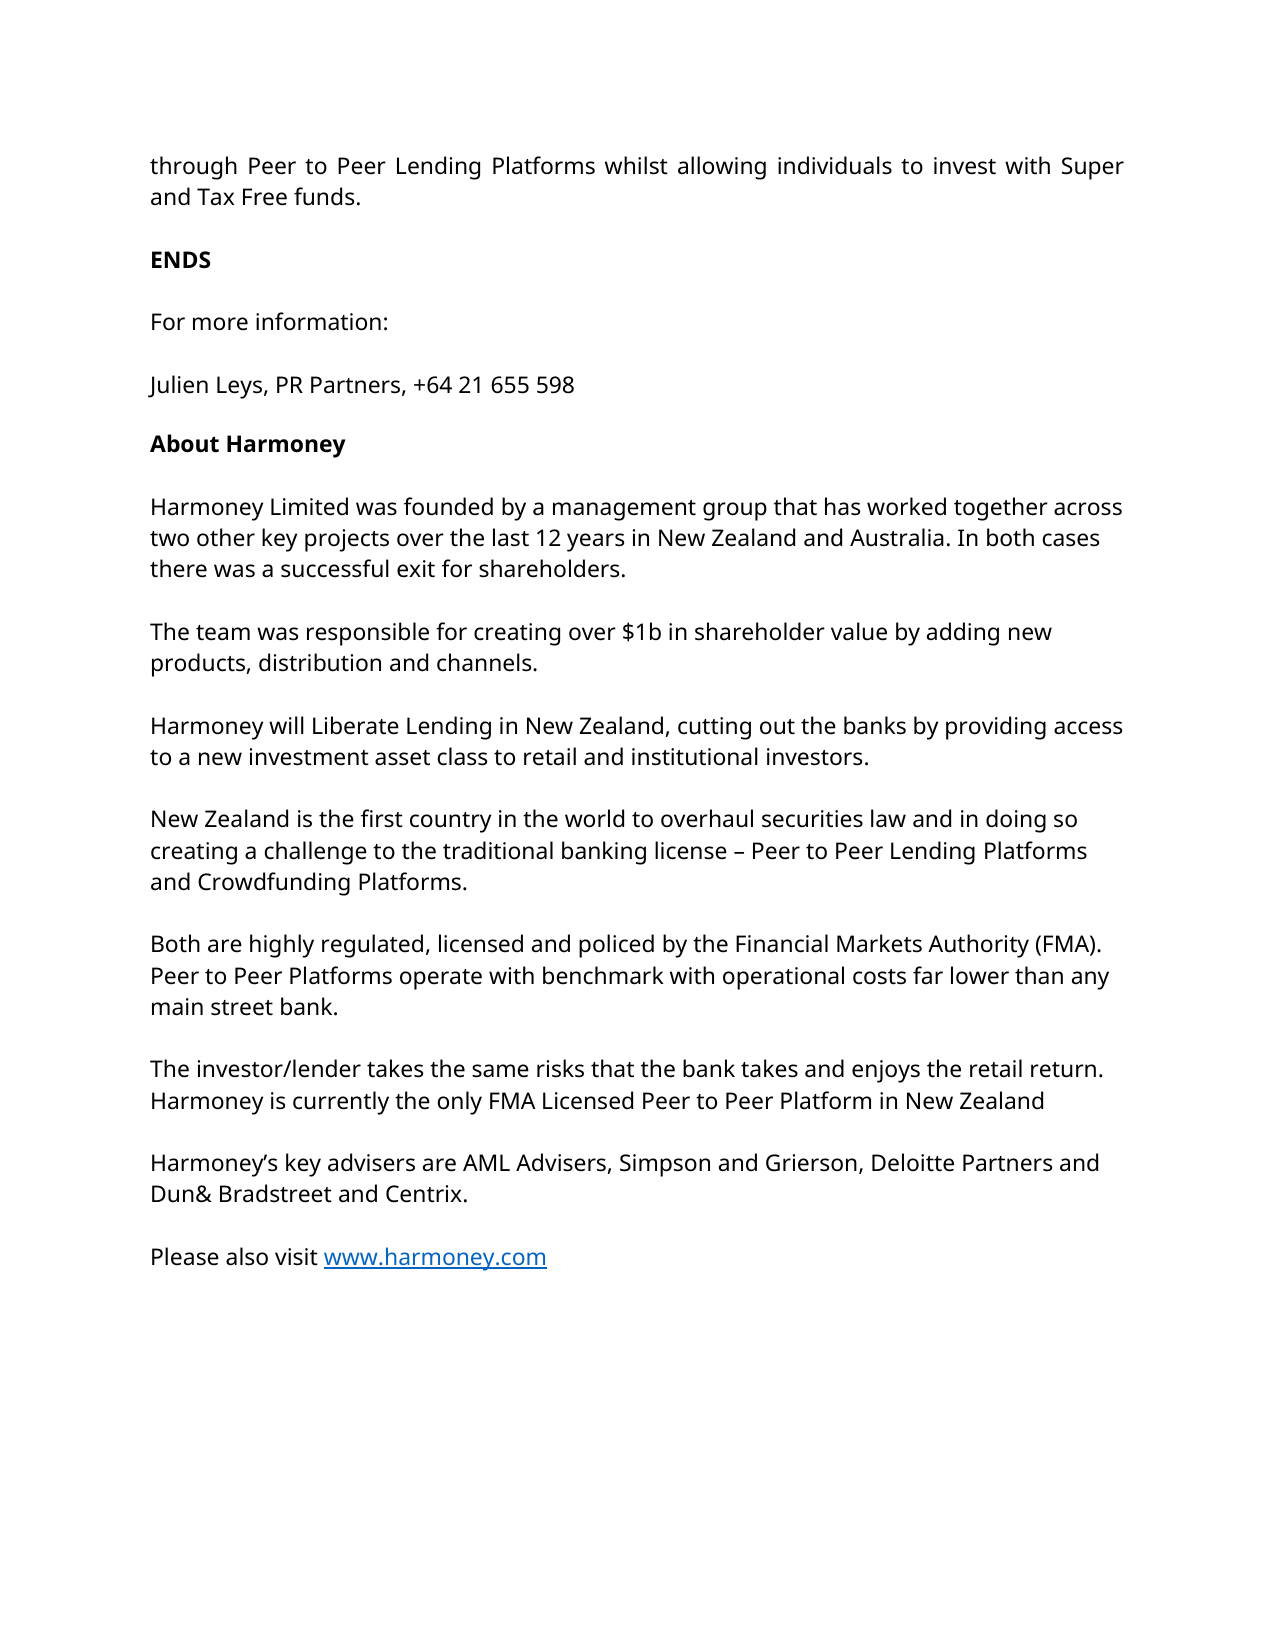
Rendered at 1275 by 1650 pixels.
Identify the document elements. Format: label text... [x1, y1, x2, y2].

text Harmoney Limited was founded by a management group that has worked together across two other key projects over the last 12 years in New Zealand and Australia. In both cases there was a successful exit for shareholders. [150, 491, 1125, 585]
text The team was responsible for creating over $1b in shareholder value by adding new products, distribution and channels. [150, 616, 1125, 678]
text Julien Leys, PR Partners, +64 21 655 598 [150, 369, 1125, 400]
text The investor/lender takes the same risks that the bank takes and enjoys the retail return. [150, 1053, 1125, 1085]
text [150, 150, 1125, 212]
text ENDS [150, 244, 1125, 275]
text Harmoney’s key advisers are AML Advisers, Simpson and Grierson, Deloitte Partners and Dun& Bradstreet and Centrix. [150, 1147, 1125, 1210]
text Harmoney will Liberate Lending in New Zealand, cutting out the banks by providing access to a new investment asset class to retail and institutional investors. [150, 710, 1125, 772]
text For more information: [150, 306, 1125, 337]
text About Harmoney [150, 428, 1125, 460]
text Please also visit www.harmoney.com [150, 1241, 1125, 1272]
text Harmoney is currently the only FMA Licensed Peer to Peer Platform in New Zealand [150, 1085, 1125, 1116]
text Both are highly regulated, licensed and policed by the Financial Markets Authority (FMA). Peer to Peer Platforms operate with benchmark with operational costs far lower than any main street bank. [150, 928, 1125, 1022]
text New Zealand is the first country in the world to overhaul securities law and in doing so creating a challenge to the traditional banking license – Peer to Peer Lending Platforms and Crowdfunding Platforms. [150, 803, 1125, 897]
